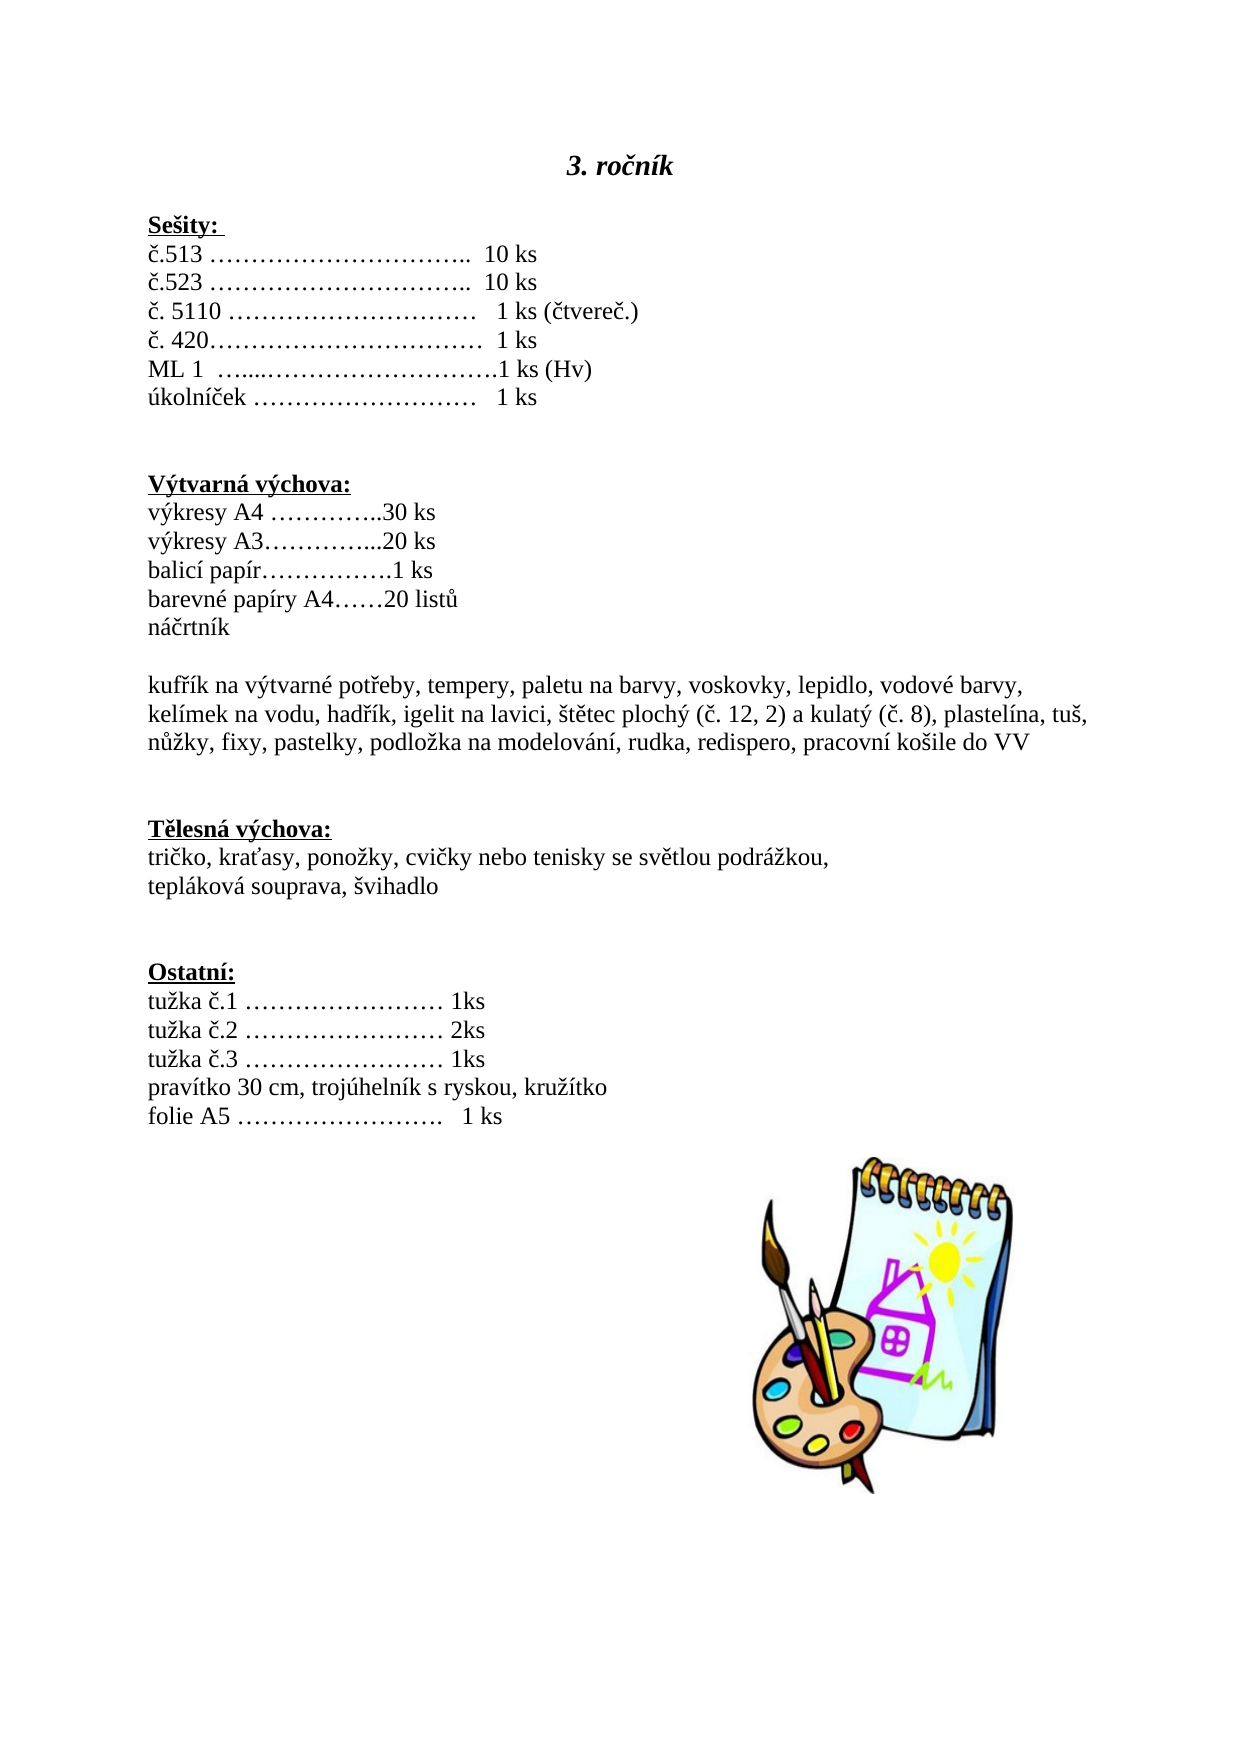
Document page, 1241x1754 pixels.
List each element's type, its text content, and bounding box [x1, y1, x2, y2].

text kufřík na výtvarné potřeby, tempery, paletu na barvy, voskovky, lepidlo, vodové barvy, kelímek na vodu, hadřík, igelit na lavici, štětec plochý (č. 12, 2) a kulatý (č. 8), plastelína, tuš, nůžky, fixy, pastelky, podložka na modelování, rudka, redispero, pracovní košile do VV [148, 670, 1093, 756]
picture [732, 1157, 1035, 1494]
text tužka č.1 …………………… 1ks [148, 986, 1093, 1015]
text Sešity: [148, 210, 1093, 239]
text 3. ročník [148, 148, 1093, 181]
text tričko, kraťasy, ponožky, cvičky nebo tenisky se světlou podrážkou, [148, 842, 1093, 871]
text folie A5 ……………………. 1 ks [148, 1101, 1093, 1130]
text balicí papír…………….1 ks [148, 555, 1093, 584]
text č. 420…………………………… 1 ks [148, 325, 1093, 354]
text Tělesná výchova: [148, 814, 1093, 842]
text tužka č.2 …………………… 2ks [148, 1015, 1093, 1044]
text Výtvarná výchova: [148, 469, 1093, 497]
text Ostatní: [148, 957, 1093, 986]
text ML 1 …....……………………….1 ks (Hv) [148, 354, 1093, 382]
text č.513 ………………………….. 10 ks [148, 239, 1093, 267]
text tepláková souprava, švihadlo [148, 871, 1093, 900]
text náčrtník [148, 612, 1093, 641]
text tužka č.3 …………………… 1ks [148, 1044, 1093, 1072]
text pravítko , trojúhelník s ryskou, kružítko [148, 1072, 1093, 1101]
text č.523 ………………………….. 10 ks [148, 267, 1093, 296]
text výkresy A4 …………..30 ks [148, 497, 1093, 526]
text barevné papíry A4……20 listů [148, 584, 1093, 612]
text č. 5110 ………………………… 1 ks (čtvereč.) [148, 296, 1093, 325]
text výkresy A3…………...20 ks [148, 526, 1093, 555]
text úkolníček ……………………… 1 ks [148, 382, 1093, 411]
